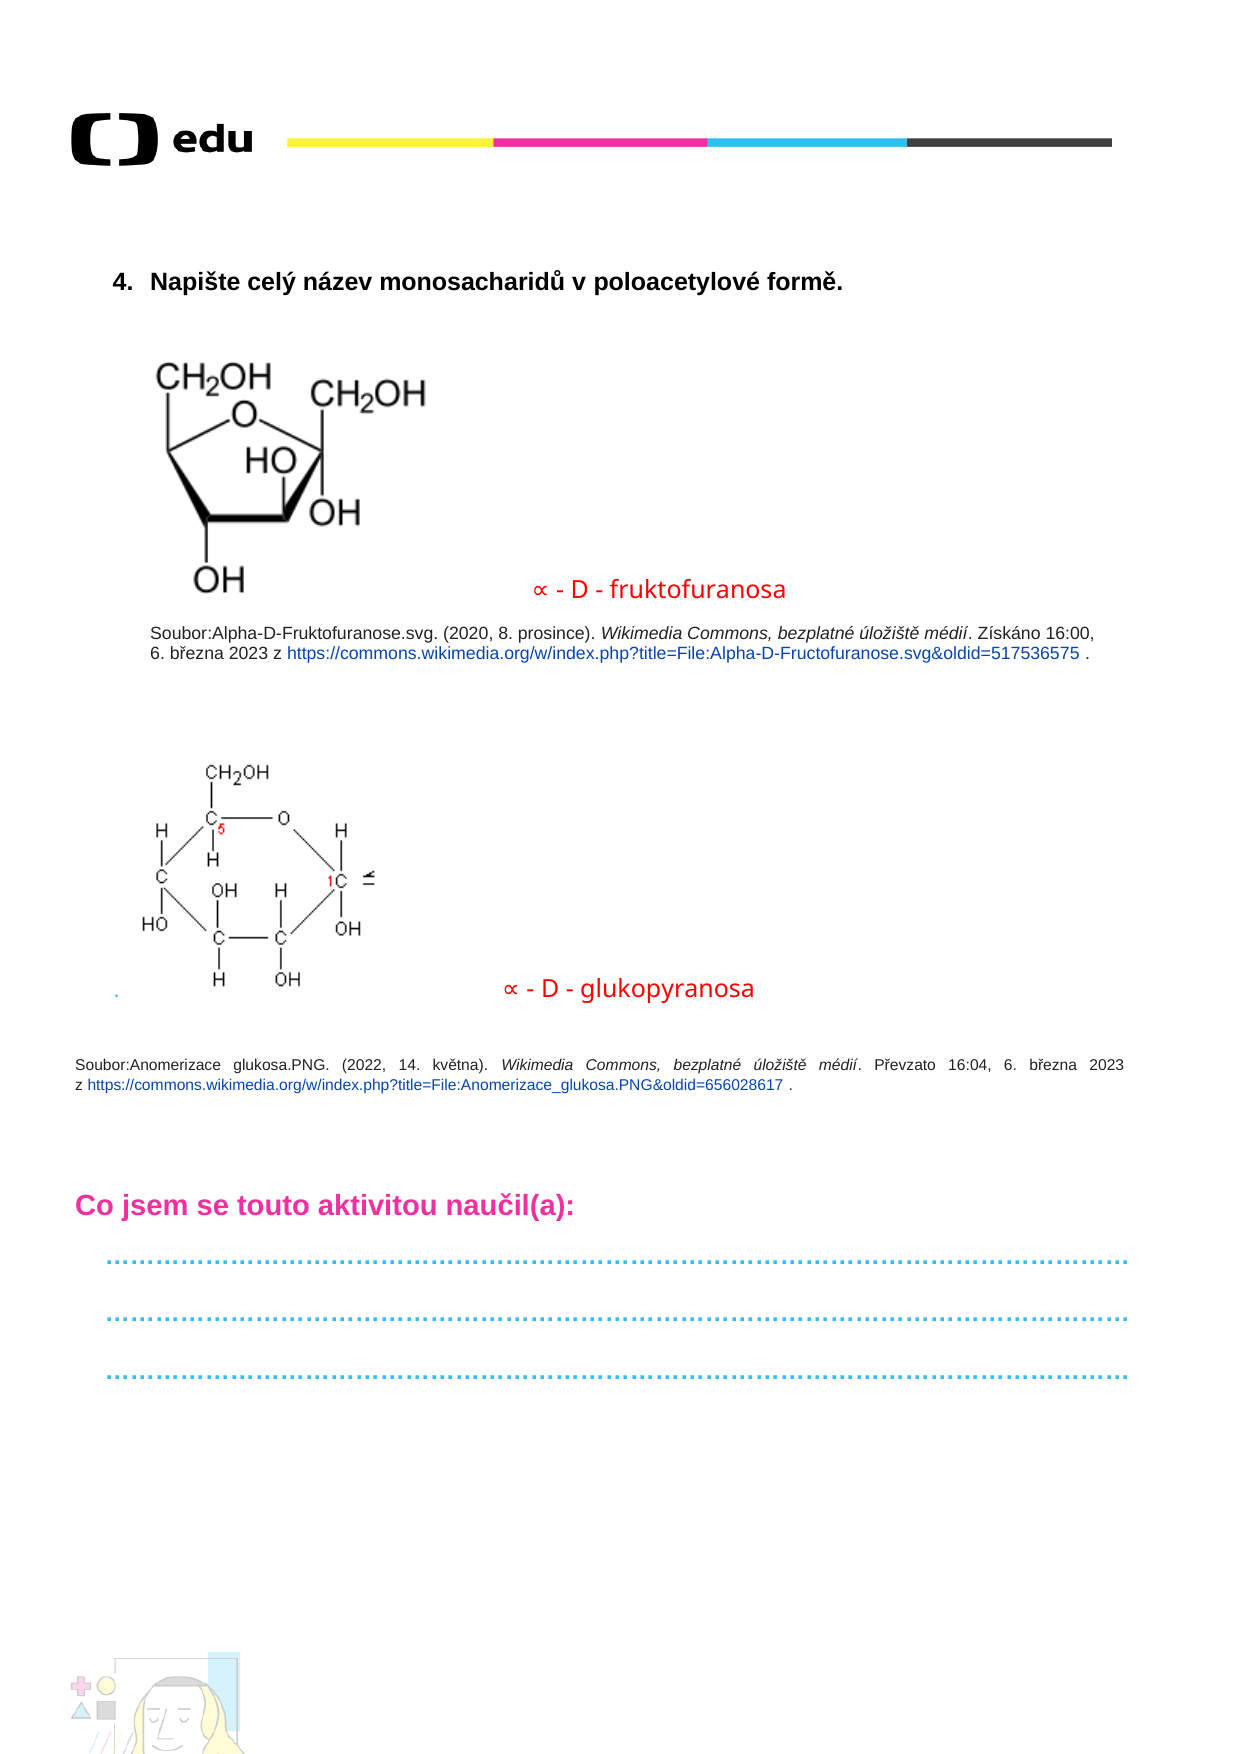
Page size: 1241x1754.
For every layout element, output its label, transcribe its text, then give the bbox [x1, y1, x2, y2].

text Soubor:Anomerizace glukosa.PNG. (2022, 14. května). Wikimedia Commons, bezplatné úložiště médií. Převzato 16:04, 6. března 2023 z https://commons.wikimedia.org/w/index.php?title=File:Anomerizace_glukosa.PNG&oldid=656028617 . [75, 1059, 1125, 1094]
picture [46, 1491, 1180, 1754]
picture [150, 357, 432, 599]
text ……………………………………………………………………………………………………………………………………………………………………………………………………………………………………………………………………………………………………………………………………… [104, 1241, 1153, 1384]
list Napište celý název monosacharidů v poloacetylové formě. [112, 267, 1110, 296]
picture [63, 105, 1124, 194]
text Co jsem se touto aktivitou naučil(a): [75, 1188, 1152, 1221]
text Soubor:Alpha-D-Fruktofuranose.svg. (2020, 8. prosince). Wikimedia Commons, bezplatné úložiště médií. Získáno 16:00, 6. března 2023 z https://commons.wikimedia.org/w/index.php?title=File:Alpha-D-Fructofuranose.svg&oldid=517536575 . [150, 622, 1110, 690]
text . ∝ - D - glukopyranosa [75, 751, 1125, 1005]
picture [119, 751, 375, 998]
